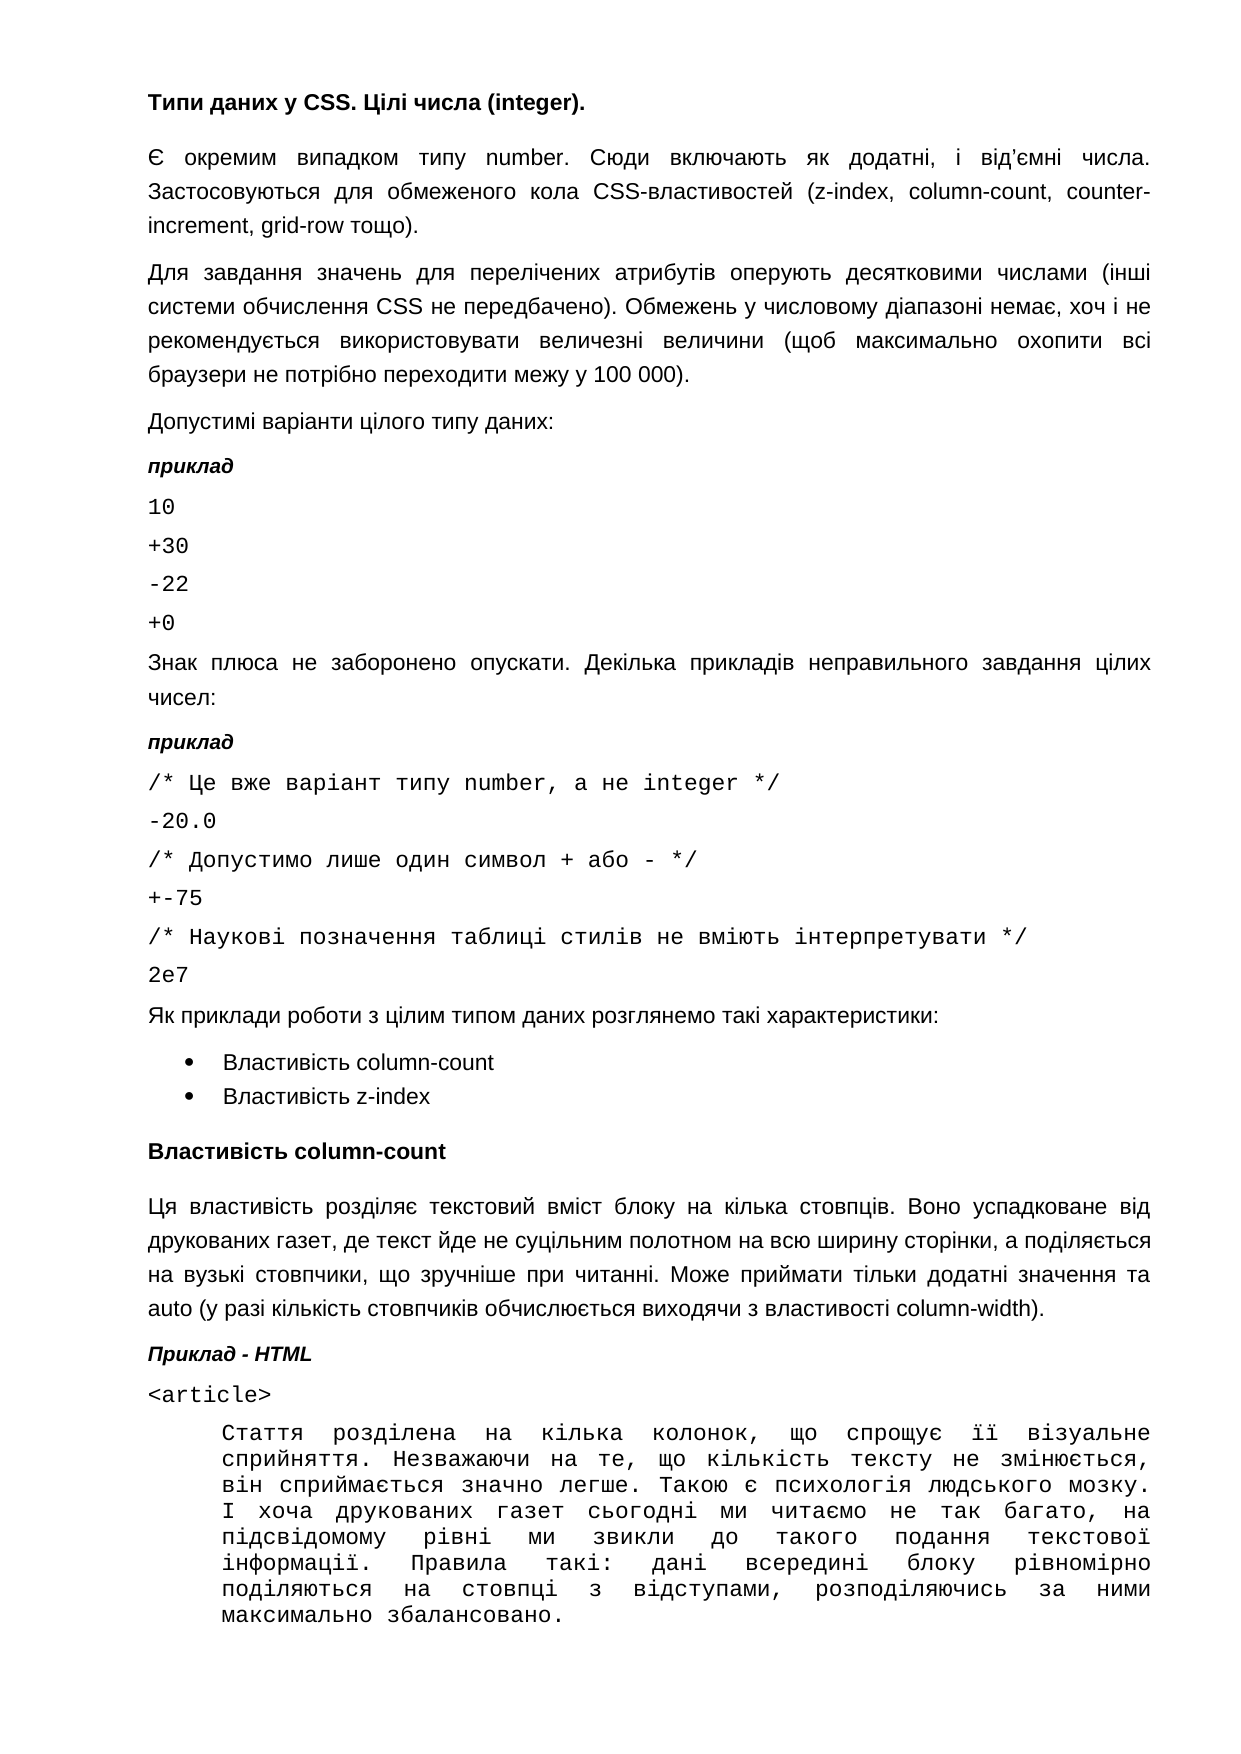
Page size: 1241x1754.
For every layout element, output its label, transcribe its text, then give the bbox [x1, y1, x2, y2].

text -22 [148, 572, 1152, 598]
subtitle приклад [148, 730, 1152, 754]
text /* Допустимо лише один символ + або - */ [148, 848, 1152, 874]
text +30 [148, 534, 1152, 560]
text Стаття розділена на кілька колонок, що спрощує її візуальне сприйняття. Незважаючи на те, що кількість тексту не змінюється, він сприймається значно легше. Такою є психологія людського мозку. І хоча друкованих газет сьогодні ми читаємо не так багато, на підсвідомому рівні ми звикли до такого подання текстової інформації. Правила такі: дані всередині блоку рівномірно поділяються на стовпці з відступами, розподіляючись за ними максимально збалансовано. [221, 1422, 1152, 1629]
text /* Наукові позначення таблиці стилів не вміють інтерпретувати */ [148, 925, 1152, 951]
text 2е7 [148, 964, 1152, 989]
text Знак плюса не заборонено опускати. Декілька прикладів неправильного завдання цілих чисел: [148, 649, 1152, 710]
subtitle приклад [148, 454, 1152, 478]
text +0 [148, 611, 1152, 637]
text Допустимі варіанти цілого типу даних: [148, 408, 1152, 434]
subtitle Приклад - HTML [148, 1342, 1152, 1366]
text -20.0 [148, 810, 1152, 836]
text Для завдання значень для перелічених атрибутів оперують десятковими числами (інші системи обчислення CSS не передбачено). Обмежень у числовому діапазоні немає, хоч і не рекомендується використовувати величезні величини (щоб максимально охопити всі браузери не потрібно переходити межу у 100 000). [148, 258, 1152, 387]
text +-75 [148, 887, 1152, 913]
text Ця властивість розділяє текстовий вміст блоку на кілька стовпців. Воно успадковане від друкованих газет, де текст йде не суцільним полотном на всю ширину сторінки, а поділяється на вузькі стовпчики, що зручніше при читанні. Може приймати тільки додатні значення та auto (у разі кількість стовпчиків обчислюється виходячи з властивості column-width). [148, 1193, 1152, 1322]
text <article> [148, 1383, 1152, 1409]
text 10 [148, 496, 1152, 522]
subtitle Типи даних у CSS. Цілі числа (integer). [148, 88, 1152, 115]
list Властивість column-count [185, 1049, 1152, 1075]
text Є окремим випадком типу number. Сюди включають як додатні, і від’ємні числа. Застосовуються для обмеженого кола CSS-властивостей (z-index, column-count, counter-increment, grid-row тощо). [148, 143, 1152, 238]
text Як приклади роботи з цілим типом даних розглянемо такі характеристики: [148, 1002, 1152, 1028]
list Властивість z-index [185, 1083, 1152, 1109]
text /* Це вже варіант типу number, а не integer */ [148, 771, 1152, 797]
subtitle Властивість column-count [148, 1138, 1152, 1164]
